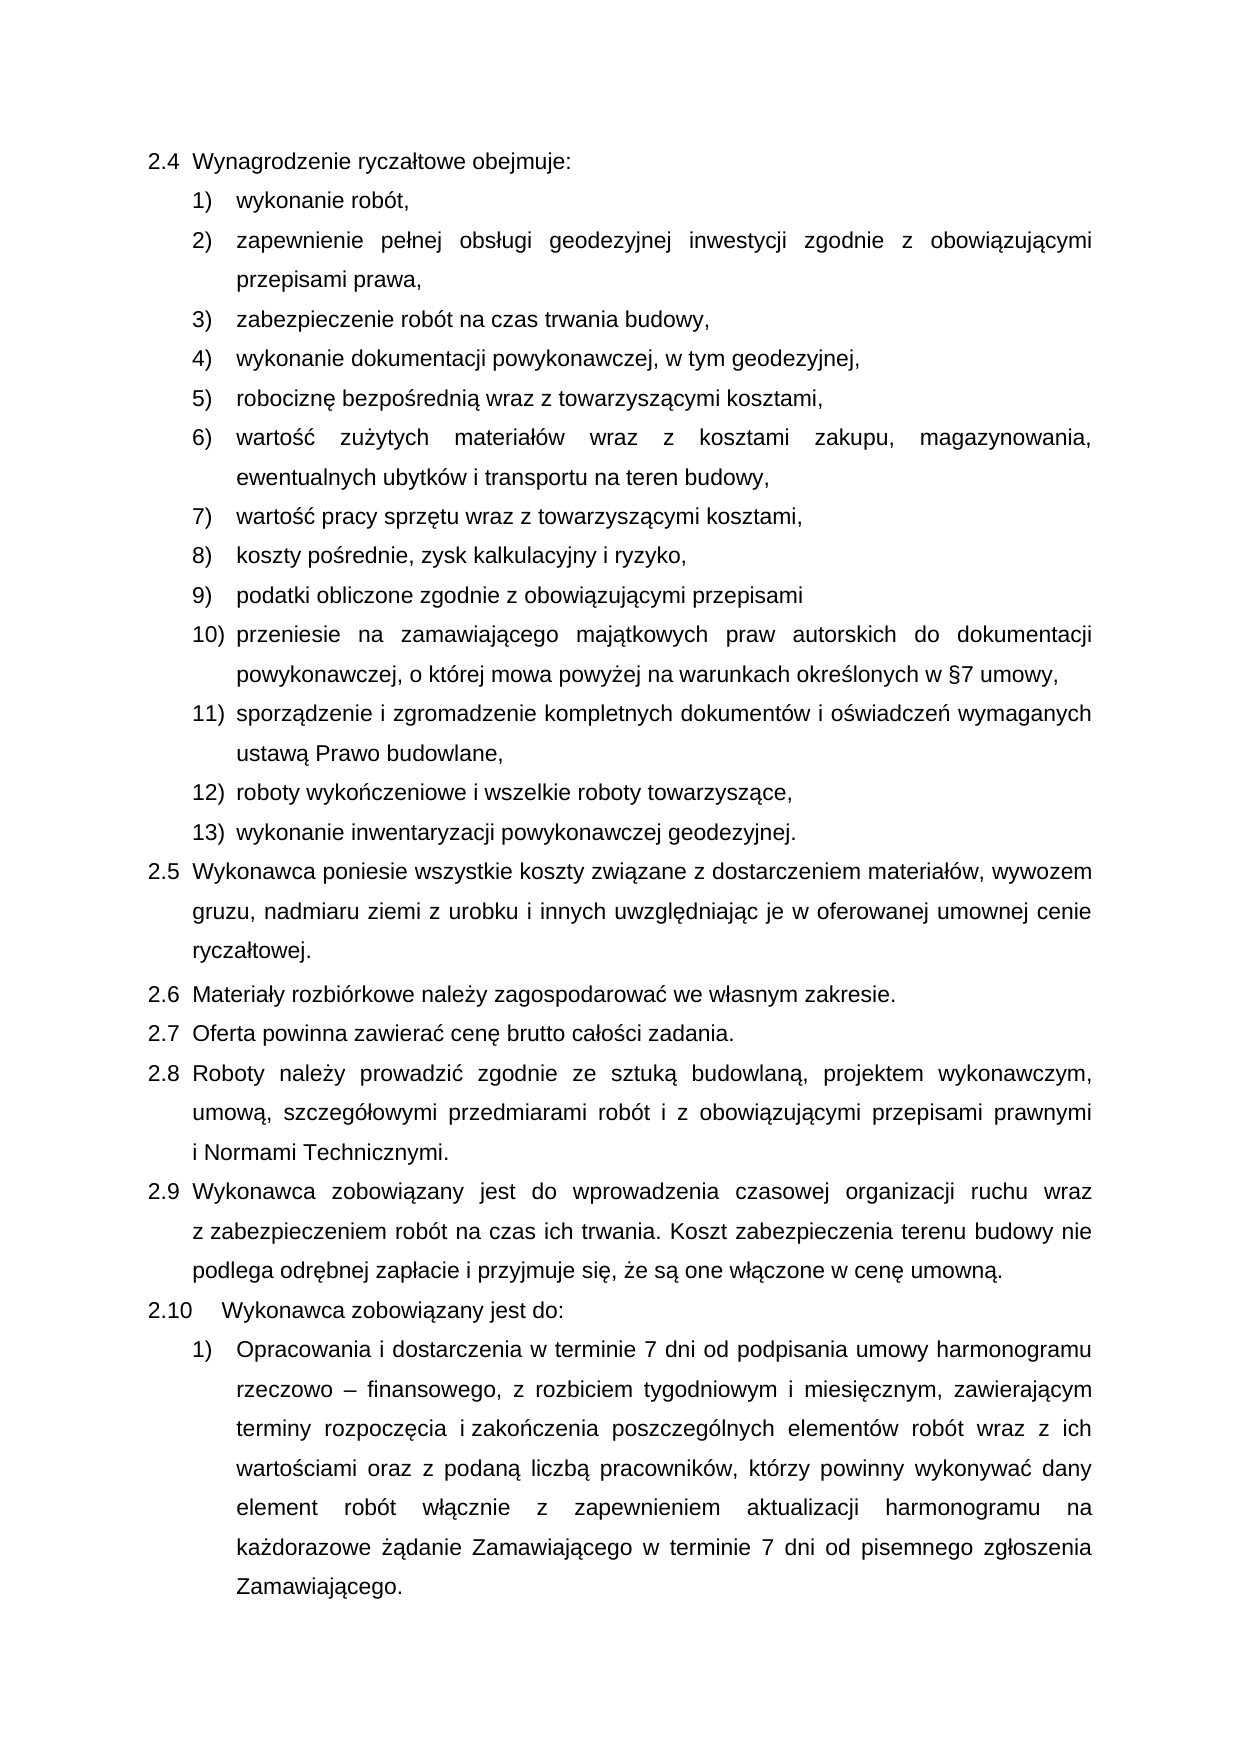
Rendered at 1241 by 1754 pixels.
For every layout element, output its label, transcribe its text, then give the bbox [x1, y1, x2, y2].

text Wynagrodzenie ryczałtowe obejmuje: [148, 148, 1093, 174]
list podatki obliczone zgodnie z obowiązującymi przepisami [192, 582, 1093, 608]
text Materiały rozbiórkowe należy zagospodarować we własnym zakresie. [148, 981, 1093, 1007]
list wykonanie robót, [192, 187, 1093, 213]
text Wykonawca poniesie wszystkie koszty związane z dostarczeniem materiałów, wywozem gruzu, nadmiaru ziemi z urobku i innych uwzględniając je w oferowanej umownej cenie ryczałtowej. [148, 858, 1093, 963]
list wykonanie dokumentacji powykonawczej, w tym geodezyjnej, [192, 345, 1093, 371]
list Opracowania i dostarczenia w terminie 7 dni od podpisania umowy harmonogramu rzeczowo – finansowego, z rozbiciem tygodniowym i miesięcznym, zawierającym terminy rozpoczęcia i zakończenia poszczególnych elementów robót wraz z ich wartościami oraz z podaną liczbą pracowników, którzy powinny wykonywać dany element robót włącznie z zapewnieniem aktualizacji harmonogramu na każdorazowe żądanie Zamawiającego w terminie 7 dni od pisemnego zgłoszenia Zamawiającego. [192, 1336, 1093, 1599]
list przeniesie na zamawiającego majątkowych praw autorskich do dokumentacji powykonawczej, o której mowa powyżej na warunkach określonych w §7 umowy, [192, 621, 1093, 687]
text Oferta powinna zawierać cenę brutto całości zadania. [148, 1020, 1093, 1047]
list zapewnienie pełnej obsługi geodezyjnej inwestycji zgodnie z obowiązującymi przepisami prawa, [192, 227, 1093, 292]
list sporządzenie i zgromadzenie kompletnych dokumentów i oświadczeń wymaganych ustawą Prawo budowlane, [192, 700, 1093, 766]
list robociznę bezpośrednią wraz z towarzyszącymi kosztami, [192, 384, 1093, 411]
list wartość zużytych materiałów wraz z kosztami zakupu, magazynowania, ewentualnych ubytków i transportu na teren budowy, [192, 424, 1093, 490]
text Wykonawca zobowiązany jest do: [148, 1297, 1093, 1323]
list koszty pośrednie, zysk kalkulacyjny i ryzyko, [192, 542, 1093, 569]
list wartość pracy sprzętu wraz z towarzyszącymi kosztami, [192, 503, 1093, 529]
list zabezpieczenie robót na czas trwania budowy, [192, 306, 1093, 332]
text Wykonawca zobowiązany jest do wprowadzenia czasowej organizacji ruchu wraz z zabezpieczeniem robót na czas ich trwania. Koszt zabezpieczenia terenu budowy nie podlega odrębnej zapłacie i przyjmuje się, że są one włączone w cenę umowną. [148, 1178, 1093, 1283]
text Roboty należy prowadzić zgodnie ze sztuką budowlaną, projektem wykonawczym, umową, szczegółowymi przedmiarami robót i z obowiązującymi przepisami prawnymi i Normami Technicznymi. [148, 1060, 1093, 1165]
list roboty wykończeniowe i wszelkie roboty towarzyszące, [192, 779, 1093, 806]
list wykonanie inwentaryzacji powykonawczej geodezyjnej. [192, 819, 1093, 845]
